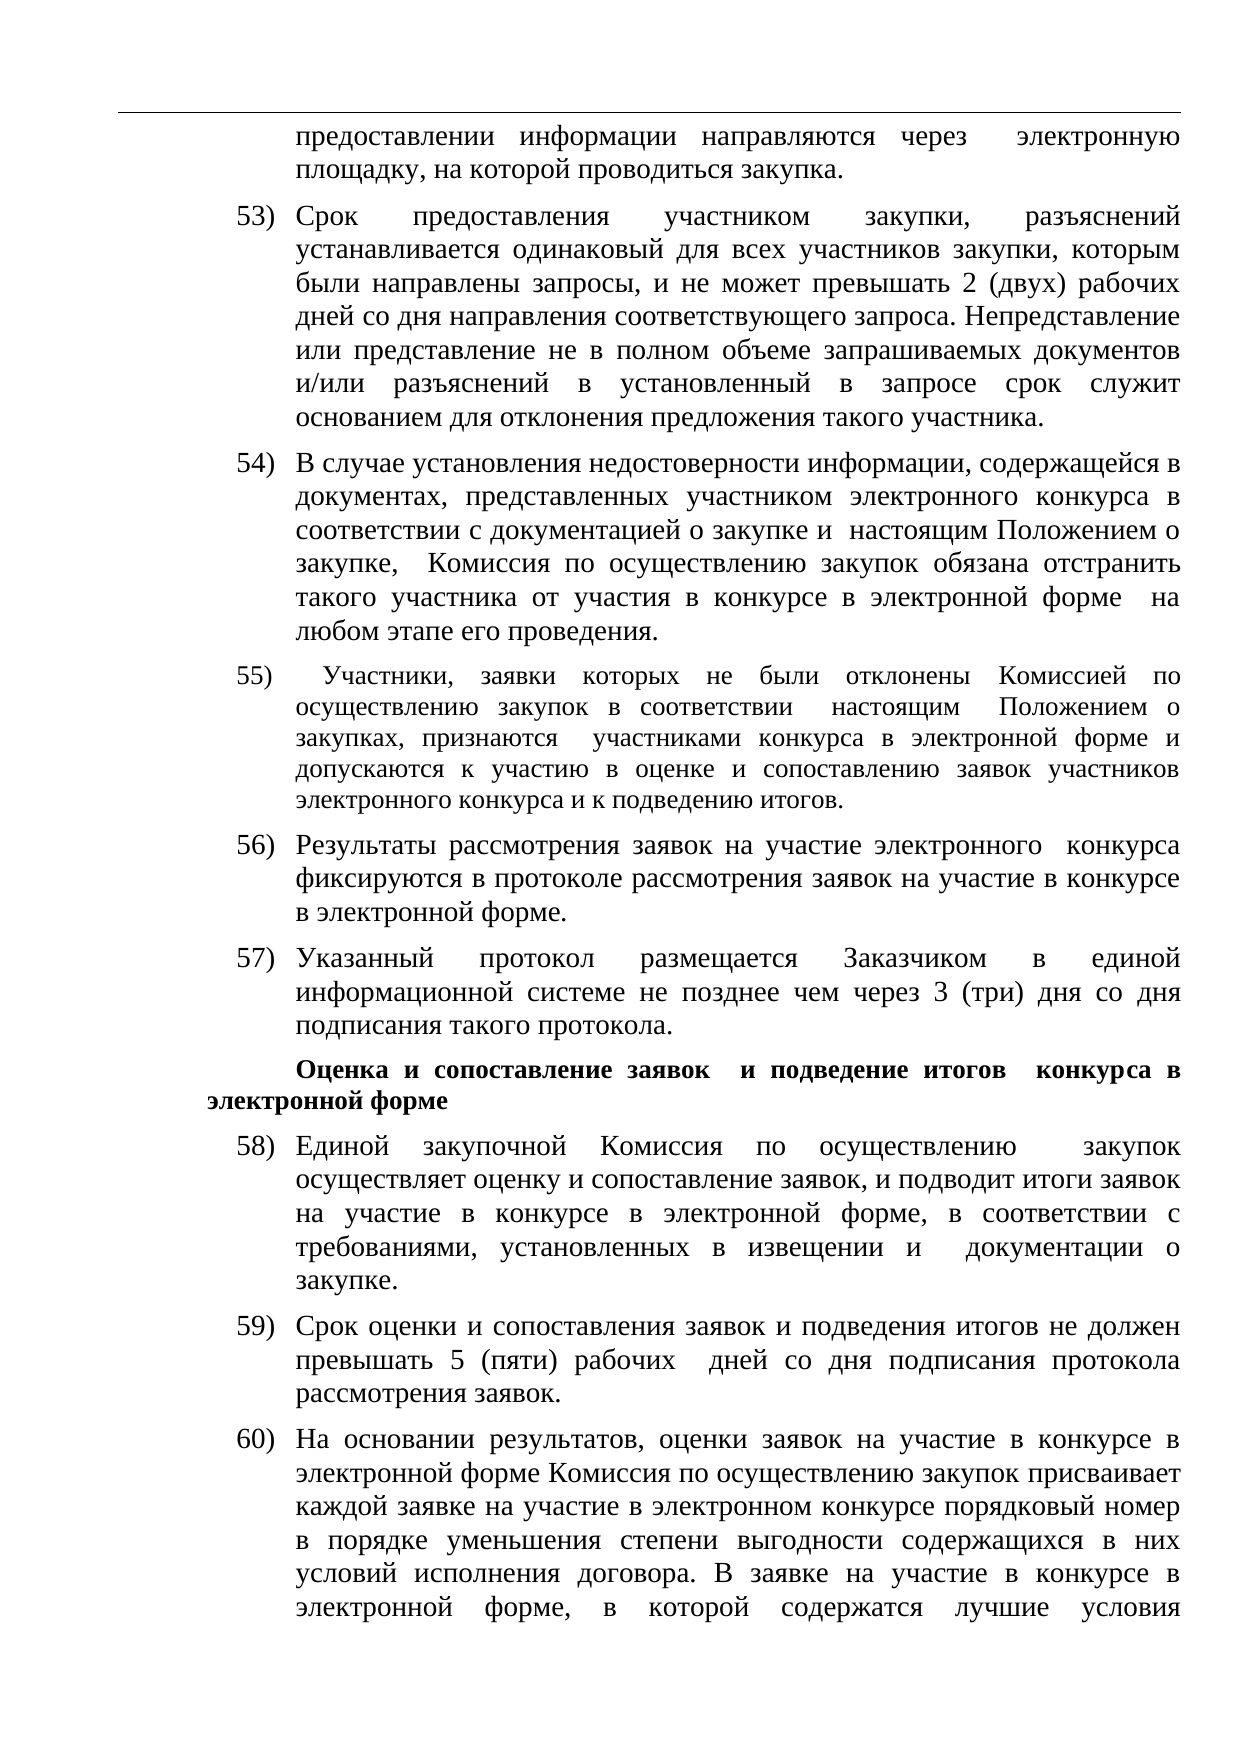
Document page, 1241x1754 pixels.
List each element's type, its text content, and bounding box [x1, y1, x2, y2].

text Результаты рассмотрения заявок на участие электронного конкурса фиксируются в протоколе рассмотрения заявок на участие в конкурсе в электронной форме. [236, 827, 1181, 928]
text Участники, заявки которых не были отклонены Комиссией по осуществлению закупок в соответствии настоящим Положением о закупках, признаются участниками конкурса в электронной форме и допускаются к участию в оценке и сопоставлению заявок участников электронного конкурса и к подведению итогов. [236, 659, 1181, 814]
text Единой закупочной Комиссия по осуществлению закупок осуществляет оценку и сопоставление заявок, и подводит итоги заявок на участие в конкурсе в электронной форме, в соответствии с требованиями, установленных в извещении и документации о закупке. [236, 1128, 1181, 1296]
text Срок предоставления участником закупки, разъяснений устанавливается одинаковый для всех участников закупки, которым были направлены запросы, и не может превышать 2 (двух) рабочих дней со дня направления соответствующего запроса. Непредставление или представление не в полном объеме запрашиваемых документов и/или разъяснений в установленный в запросе срок служит основанием для отклонения предложения такого участника. [236, 198, 1181, 432]
list Оценка и сопоставление заявок и подведение итогов конкурса в электронной форме [207, 1053, 1181, 1116]
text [236, 118, 1181, 185]
text Указанный протокол размещается Заказчиком в единой информационной системе не позднее чем через 3 (три) дня со дня подписания такого протокола. [236, 940, 1181, 1041]
text Срок оценки и сопоставления заявок и подведения итогов не должен превышать 5 (пяти) рабочих дней со дня подписания протокола рассмотрения заявок. [236, 1308, 1181, 1409]
text В случае установления недостоверности информации, содержащейся в документах, представленных участником электронного конкурса в соответствии с документацией о закупке и настоящим Положением о закупке, Комиссия по осуществлению закупок обязана отстранить такого участника от участия в конкурсе в электронной форме на любом этапе его проведения. [236, 445, 1181, 646]
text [236, 1421, 1181, 1623]
